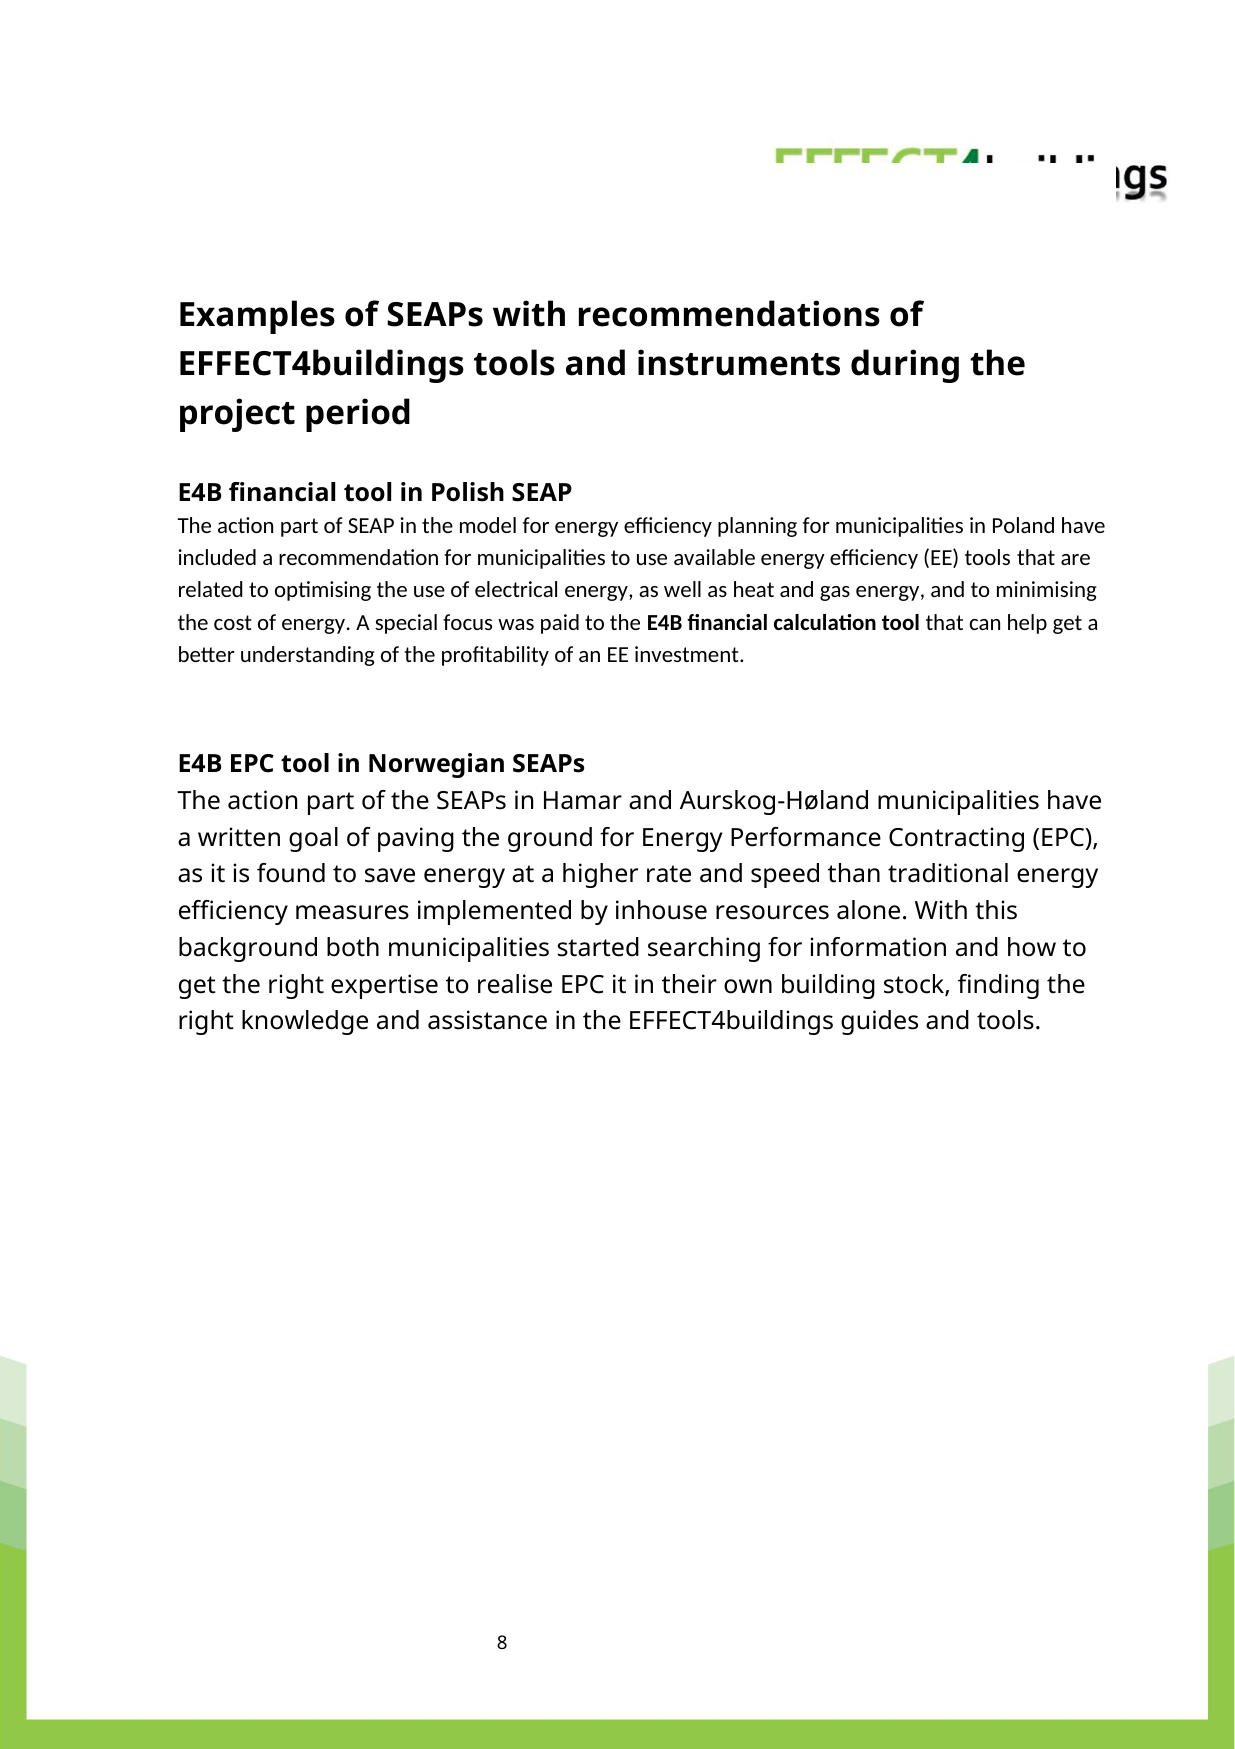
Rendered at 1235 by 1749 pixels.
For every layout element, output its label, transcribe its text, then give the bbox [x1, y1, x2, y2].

text Examples of SEAPs with recommendations of EFFECT4buildings tools and instruments during the project period [177, 163, 1116, 434]
text The action part of the SEAPs in Hamar and Aurskog-Høland municipalities have a written goal of paving the ground for Energy Performance Contracting (EPC), as it is found to save energy at a higher rate and speed than traditional energy efficiency measures implemented by inhouse resources alone. With this background both municipalities started searching for information and how to get the right expertise to realise EPC it in their own building stock, finding the right knowledge and assistance in the EFFECT4buildings guides and tools. [177, 782, 1116, 1037]
picture [234, 45, 1235, 291]
text The action part of SEAP in the model for energy efficiency planning for municipalities in Poland have included a recommendation for municipalities to use available energy efficiency (EE) tools that are related to optimising the use of electrical energy, as well as heat and gas energy, and to minimising the cost of energy. A special focus was paid to the E4B financial calculation tool that can help get a better understanding of the profitability of an EE investment. [177, 511, 1116, 668]
text E4B financial tool in Polish SEAP [177, 474, 1116, 508]
text E4B EPC tool in Norwegian SEAPs [177, 746, 1116, 780]
picture [0, 1354, 1235, 1749]
